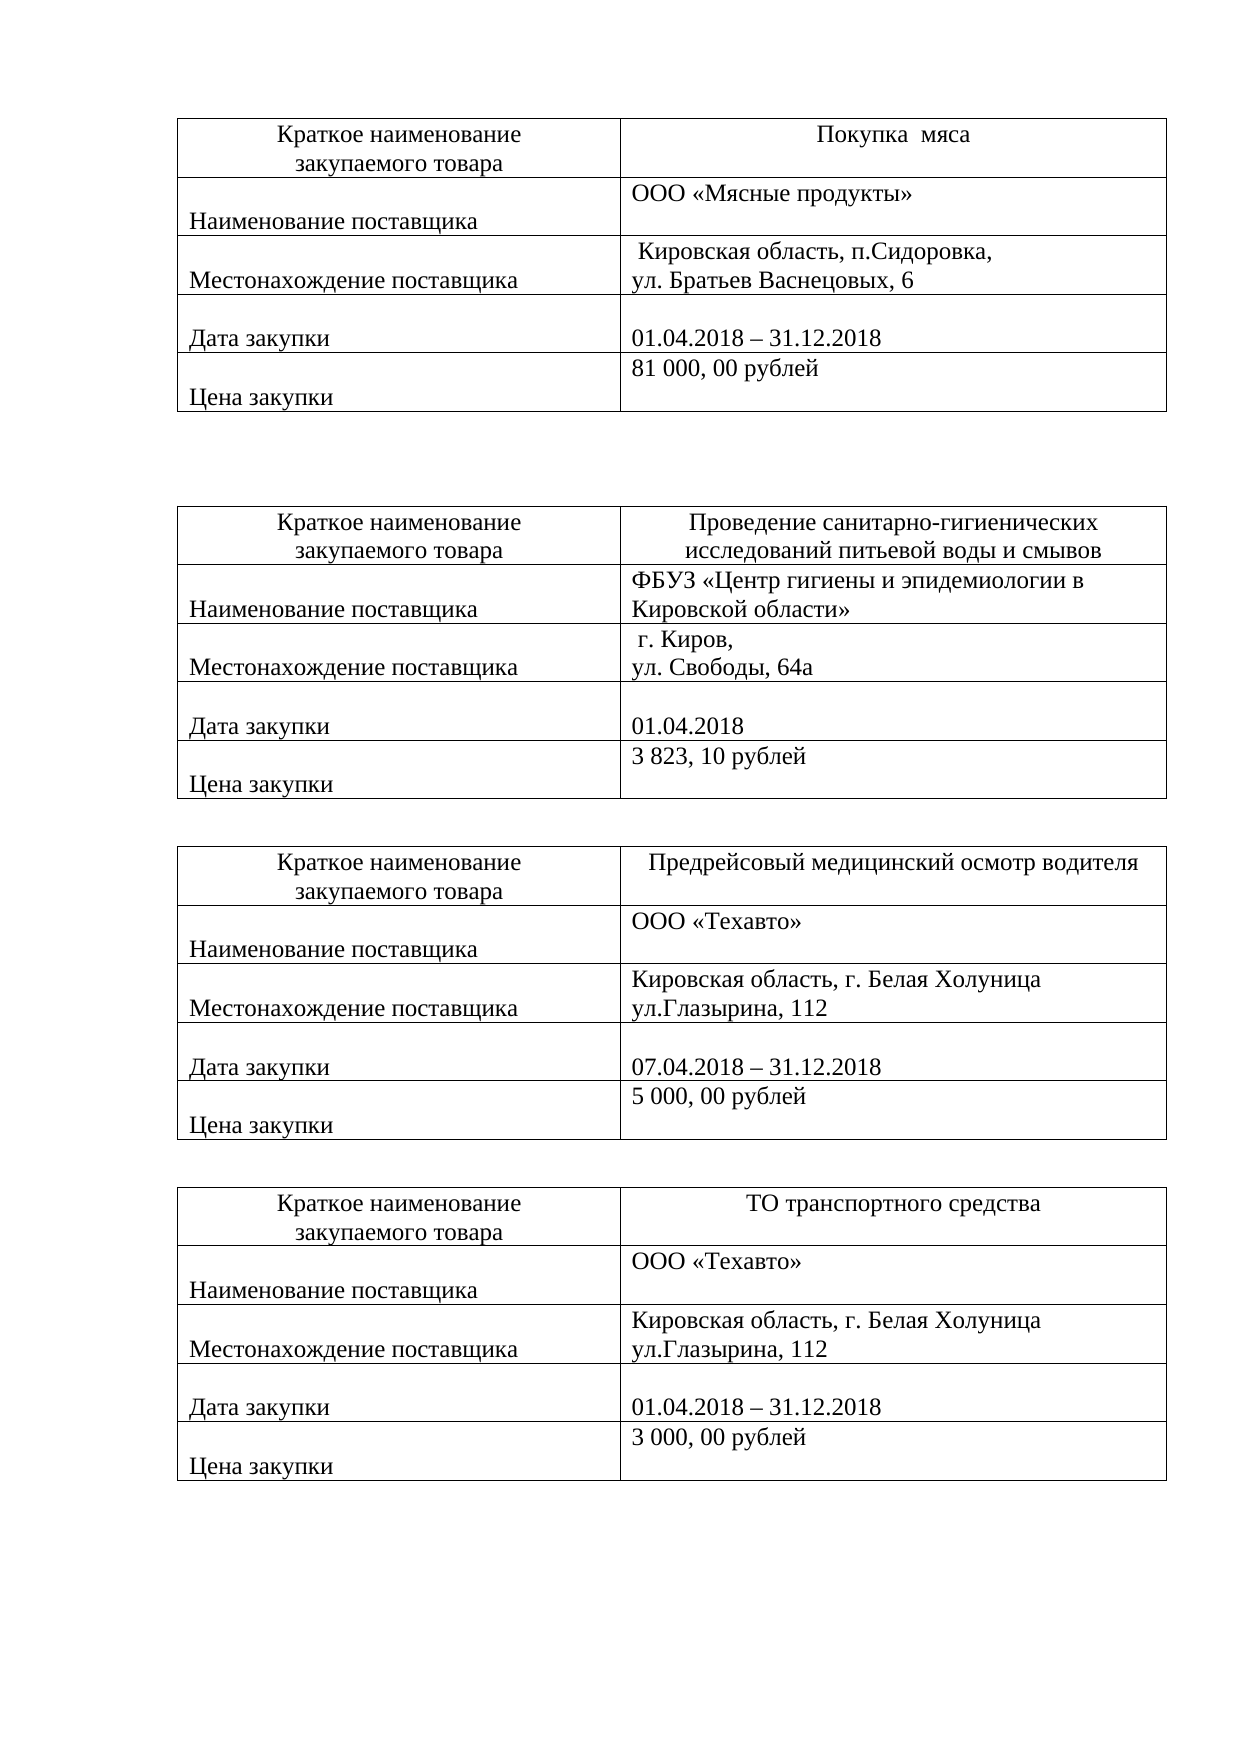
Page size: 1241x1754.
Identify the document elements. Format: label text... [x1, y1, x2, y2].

table_header Краткое наименование закупаемого товара [178, 119, 620, 177]
table_header Краткое наименование закупаемого товара [178, 1188, 620, 1245]
table_header Предрейсовый медицинский осмотр водителя [621, 847, 1166, 905]
table_cell Кировская область, г. Белая Холуница ул.Глазырина, 112 [621, 1305, 1166, 1362]
table_cell 01.04.2018 – 31.12.2018 [621, 295, 1166, 352]
table_header Проведение санитарно-гигиенических исследований питьевой воды и смывов [621, 507, 1166, 564]
table_cell Дата закупки [178, 295, 620, 352]
table_header ТО транспортного средства [621, 1188, 1166, 1245]
table_cell Цена закупки [178, 353, 620, 411]
table_cell ООО «Техавто» [621, 1246, 1166, 1304]
table_cell Местонахождение поставщика [178, 964, 620, 1022]
table_cell 01.04.2018 – 31.12.2018 [621, 1364, 1166, 1421]
table_cell г. Киров, ул. Свободы, 64а [621, 624, 1166, 681]
table_cell 3 823, 10 рублей [621, 741, 1166, 798]
table_cell Наименование поставщика [178, 1246, 620, 1304]
table_cell Местонахождение поставщика [178, 1305, 620, 1362]
table_cell Местонахождение поставщика [178, 624, 620, 681]
table_header Краткое наименование закупаемого товара [178, 507, 620, 564]
table_cell 01.04.2018 [621, 682, 1166, 740]
table_cell Дата закупки [178, 1023, 620, 1080]
table_header Краткое наименование закупаемого товара [178, 847, 620, 905]
table_cell 07.04.2018 – 31.12.2018 [621, 1023, 1166, 1080]
table_cell ООО «Мясные продукты» [621, 178, 1166, 235]
table_cell Дата закупки [178, 1364, 620, 1421]
table_cell Цена закупки [178, 741, 620, 798]
table_cell 81 000, 00 рублей [621, 353, 1166, 411]
table_cell 5 000, 00 рублей [621, 1081, 1166, 1139]
table_cell 3 000, 00 рублей [621, 1422, 1166, 1479]
table_cell Цена закупки [178, 1422, 620, 1479]
table_cell ООО «Техавто» [621, 906, 1166, 963]
table_cell Кировская область, п.Сидоровка, ул. Братьев Васнецовых, 6 [621, 236, 1166, 294]
table_cell Цена закупки [178, 1081, 620, 1139]
table_cell Наименование поставщика [178, 906, 620, 963]
table_cell Кировская область, г. Белая Холуница ул.Глазырина, 112 [621, 964, 1166, 1022]
table_cell Местонахождение поставщика [178, 236, 620, 294]
table_cell Наименование поставщика [178, 178, 620, 235]
table_cell ФБУЗ «Центр гигиены и эпидемиологии в Кировской области» [621, 565, 1166, 623]
table_header Покупка мяса [621, 119, 1166, 177]
table_cell Дата закупки [178, 682, 620, 740]
table_cell Наименование поставщика [178, 565, 620, 623]
